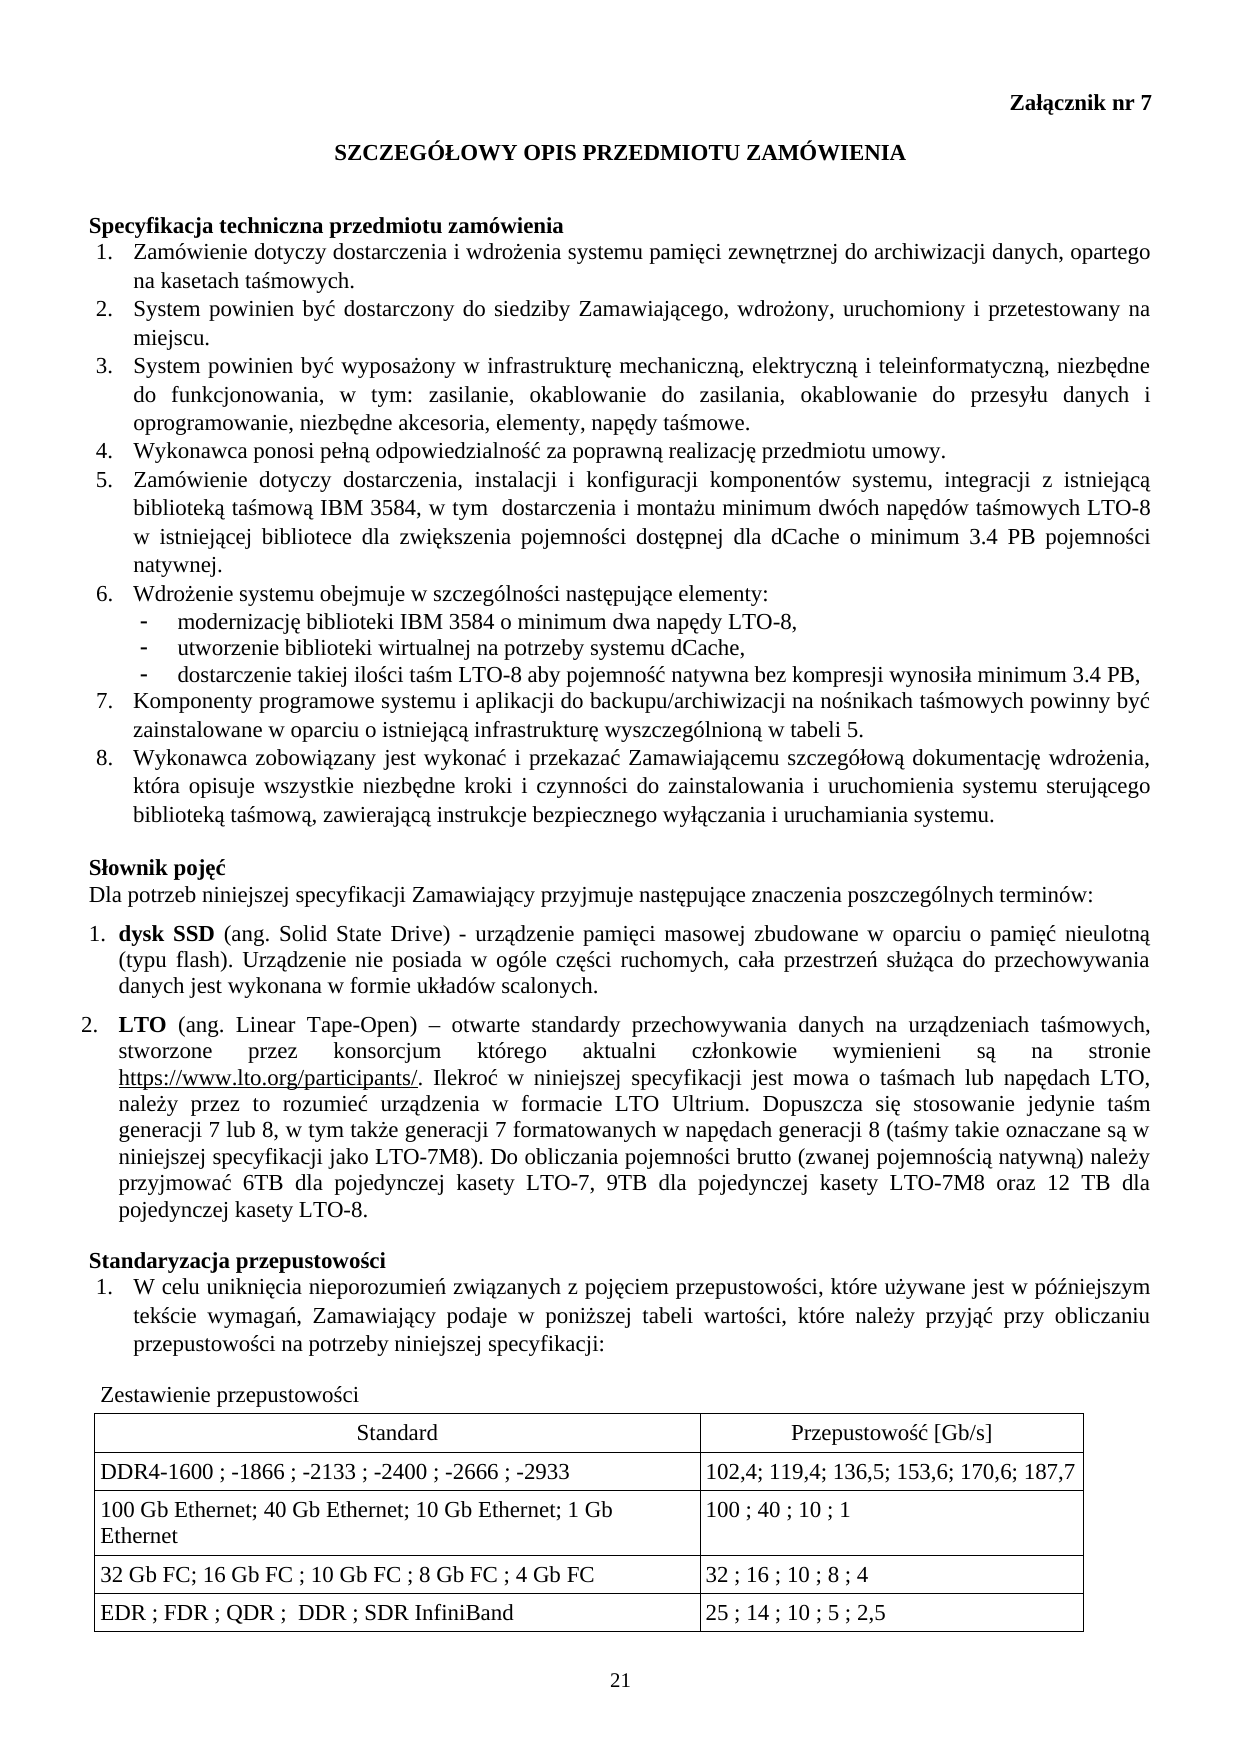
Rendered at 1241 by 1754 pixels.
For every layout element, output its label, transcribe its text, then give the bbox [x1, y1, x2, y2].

list W celu uniknięcia nieporozumień związanych z pojęciem przepustowości, które używane jest w późniejszym tekście wymagań, Zamawiający podaje w poniższej tabeli wartości, które należy przyjąć przy obliczaniu przepustowości na potrzeby niniejszej specyfikacji: [96, 1273, 1152, 1357]
text Słownik pojęć [89, 854, 1152, 881]
list dysk SSD (ang. Solid State Drive) - urządzenie pamięci masowej zbudowane w oparciu o pamięć nieulotną (typu flash). Urządzenie nie posiada w ogóle części ruchomych, cała przestrzeń służąca do przechowywania danych jest wykonana w formie układów scalonych. [89, 919, 1152, 999]
table_cell 100 Gb Ethernet; 40 Gb Ethernet; 10 Gb Ethernet; 1 Gb Ethernet [95, 1491, 700, 1554]
table_cell 32 Gb FC; 16 Gb FC ; 10 Gb FC ; 8 Gb FC ; 4 Gb FC [95, 1556, 700, 1593]
table_cell 32 ; 16 ; 10 ; 8 ; 4 [701, 1556, 1083, 1593]
table_header Zestawienie przepustowości [94, 1375, 994, 1413]
table_cell Przepustowość [Gb/s] [701, 1414, 1083, 1451]
list modernizację biblioteki IBM 3584 o minimum dwa napędy LTO-8, [140, 608, 1152, 634]
table_cell DDR4-1600 ; -1866 ; -2133 ; -2400 ; -2666 ; -2933 [95, 1453, 700, 1490]
list Zamówienie dotyczy dostarczenia i wdrożenia systemu pamięci zewnętrznej do archiwizacji danych, opartego na kasetach taśmowych. [96, 238, 1152, 293]
text Dla potrzeb niniejszej specyfikacji Zamawiający przyjmuje następujące znaczenia poszczególnych terminów: [89, 881, 1152, 907]
list dostarczenie takiej ilości taśm LTO-8 aby pojemność natywna bez kompresji wynosiła minimum 3.4 PB, [140, 661, 1152, 687]
list System powinien być wyposażony w infrastrukturę mechaniczną, elektryczną i teleinformatyczną, niezbędne do funkcjonowania, w tym: zasilanie, okablowanie do zasilania, okablowanie do przesyłu danych i oprogramowanie, niezbędne akcesoria, elementy, napędy taśmowe. [96, 352, 1152, 435]
list Wykonawca zobowiązany jest wykonać i przekazać Zamawiającemu szczegółową dokumentację wdrożenia, która opisuje wszystkie niezbędne kroki i czynności do zainstalowania i uruchomienia systemu sterującego biblioteką taśmową, zawierającą instrukcje bezpiecznego wyłączania i uruchamiania systemu. [96, 744, 1152, 827]
table_cell 102,4; 119,4; 136,5; 153,6; 170,6; 187,7 [701, 1453, 1083, 1490]
list Komponenty programowe systemu i aplikacji do backupu/archiwizacji na nośnikach taśmowych powinny być zainstalowane w oparciu o istniejącą infrastrukturę wyszczególnioną w tabeli 5. [96, 687, 1152, 742]
list LTO (ang. Linear Tape-Open) – otwarte standardy przechowywania danych na urządzeniach taśmowych, stworzone przez konsorcjum którego aktualni członkowie wymienieni są na stronie https://www.lto.org/participants/. Ilekroć w niniejszej specyfikacji jest mowa o taśmach lub napędach LTO, należy przez to rozumieć urządzenia w formacie LTO Ultrium. Dopuszcza się stosowanie jedynie taśm generacji 7 lub 8, w tym także generacji 7 formatowanych w napędach generacji 8 (taśmy takie oznaczane są w niniejszej specyfikacji jako LTO-7M8). Do obliczania pojemności brutto (zwanej pojemnością natywną) należy przyjmować 6TB dla pojedynczej kasety LTO-7, 9TB dla pojedynczej kasety LTO-7M8 oraz 12 TB dla pojedynczej kasety LTO-8. [81, 1011, 1152, 1222]
list System powinien być dostarczony do siedziby Zamawiającego, wdrożony, uruchomiony i przetestowany na miejscu. [96, 295, 1152, 350]
text Specyfikacja techniczna przedmiotu zamówienia [89, 212, 1152, 238]
table_cell Standard [95, 1414, 700, 1451]
table_cell 25 ; 14 ; 10 ; 5 ; 2,5 [701, 1594, 1083, 1631]
table_cell EDR ; FDR ; QDR ; DDR ; SDR InfiniBand [95, 1594, 700, 1631]
table_cell 100 ; 40 ; 10 ; 1 [701, 1491, 1083, 1554]
text SZCZEGÓŁOWY OPIS PRZEDMIOTU ZAMÓWIENIA [89, 139, 1152, 165]
list Wykonawca ponosi pełną odpowiedzialność za poprawną realizację przedmiotu umowy. [96, 437, 1152, 464]
list Zamówienie dotyczy dostarczenia, instalacji i konfiguracji komponentów systemu, integracji z istniejącą biblioteką taśmową IBM 3584, w tym dostarczenia i montażu minimum dwóch napędów taśmowych LTO-8 w istniejącej bibliotece dla zwiększenia pojemności dostępnej dla dCache o minimum 3.4 PB pojemności natywnej. [96, 466, 1152, 578]
text Standaryzacja przepustowości [89, 1247, 1152, 1273]
list Wdrożenie systemu obejmuje w szczególności następujące elementy: [96, 580, 1152, 606]
text Załącznik nr 7 [89, 89, 1152, 115]
list utworzenie biblioteki wirtualnej na potrzeby systemu dCache, [140, 634, 1152, 661]
